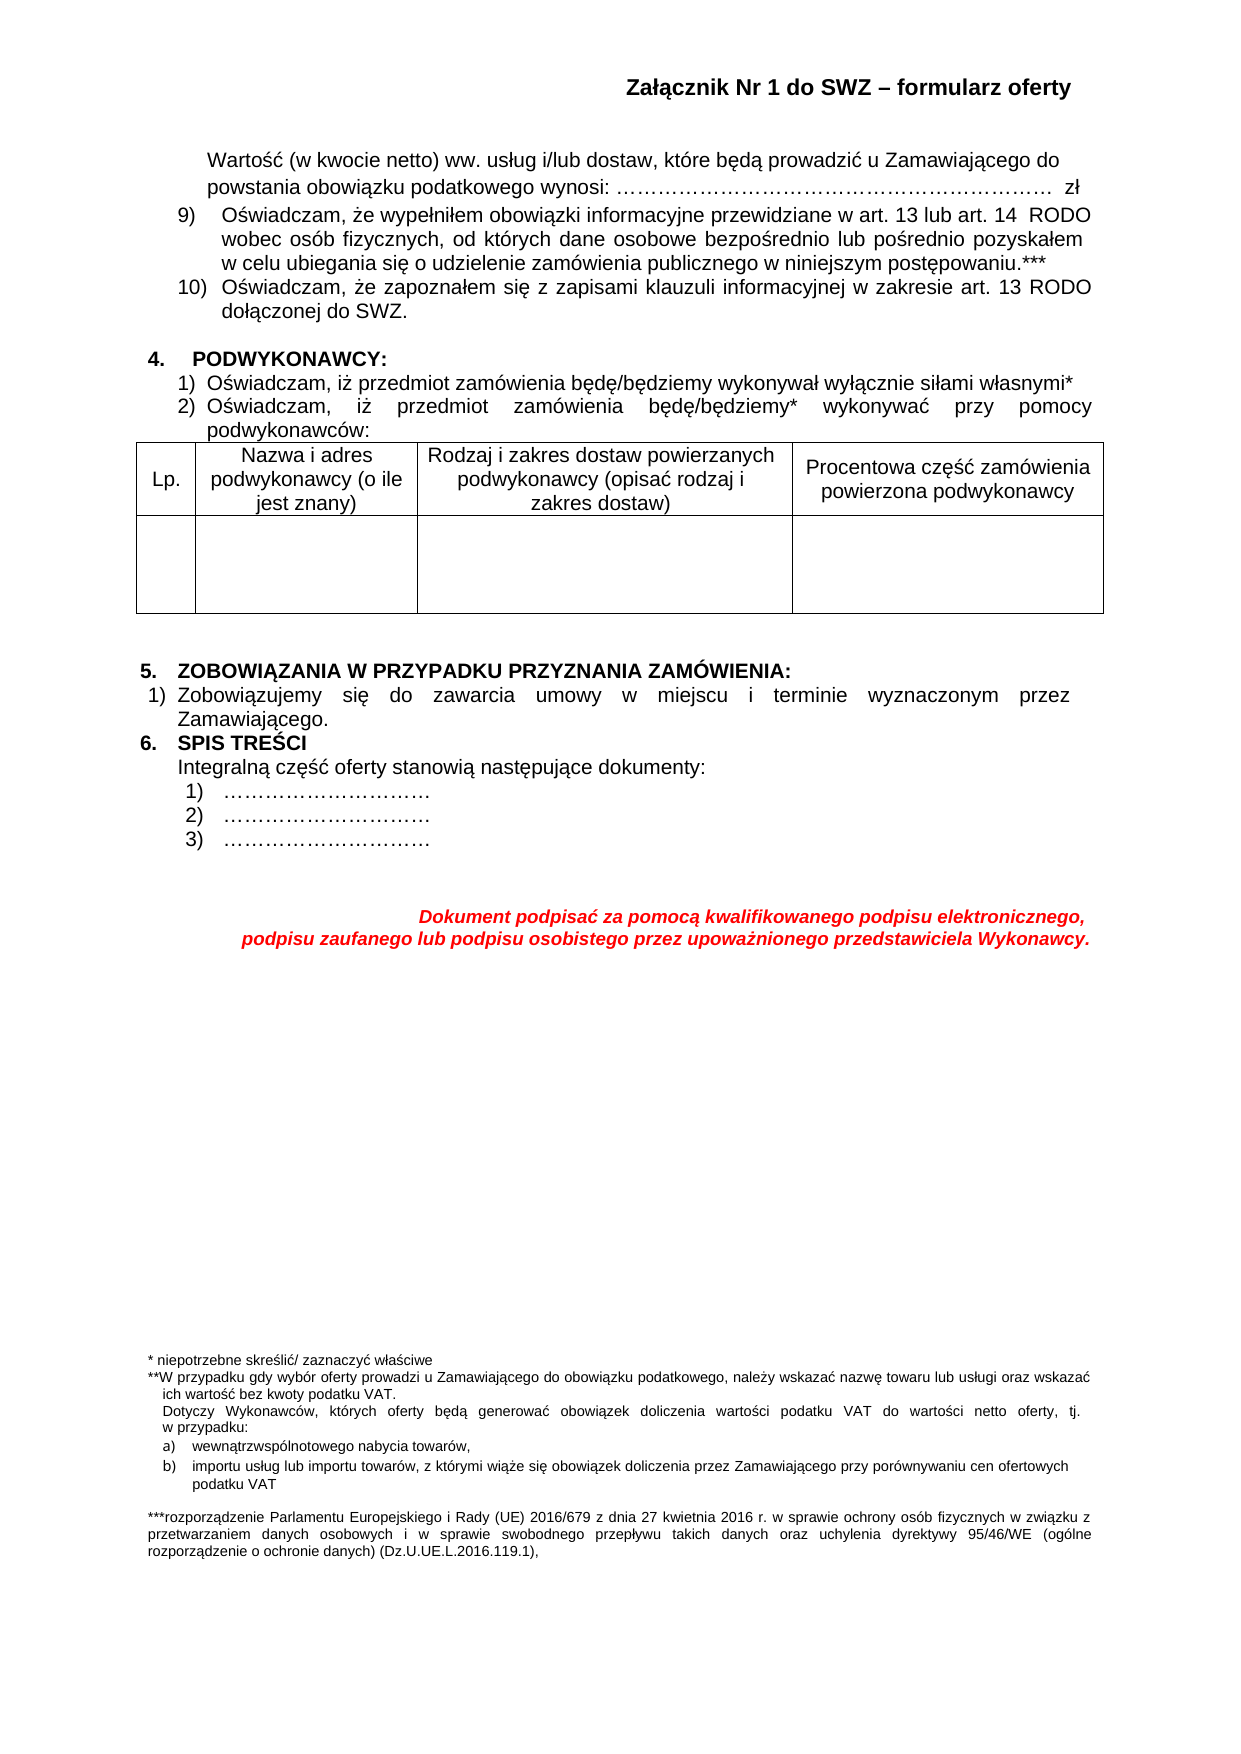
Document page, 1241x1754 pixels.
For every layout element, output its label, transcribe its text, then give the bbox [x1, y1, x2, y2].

list Oświadczam, że wypełniłem obowiązki informacyjne przewidziane w art. 13 lub art. 14 RODO wobec osób fizycznych, od których dane osobowe bezpośrednio lub pośrednio pozyskałem w celu ubiegania się o udzielenie zamówienia publicznego w niniejszym postępowaniu.*** [177, 203, 1093, 274]
list SPIS TREŚCI [140, 731, 1071, 754]
list importu usług lub importu towarów, z którymi wiąże się obowiązek doliczenia przez Zamawiającego przy porównywaniu cen ofertowych podatku VAT [162, 1456, 1071, 1492]
table_cell [137, 516, 195, 613]
text Wartość (w kwocie netto) ww. usług i/lub dostaw, które będą prowadzić u Zamawiającego do powstania obowiązku podatkowego wynosi: ……………………………………………………… zł [207, 148, 1093, 199]
table_cell [418, 516, 792, 613]
text Dokument podpisać za pomocą kwalifikowanego podpisu elektronicznego, podpisu zaufanego lub podpisu osobistego przez upoważnionego przedstawiciela Wykonawcy. [148, 906, 1093, 949]
list Zobowiązujemy się do zawarcia umowy w miejscu i terminie wyznaczonym przez Zamawiającego. [148, 683, 1071, 731]
text Dotyczy Wykonawców, których oferty będą generować obowiązek doliczenia wartości podatku VAT do wartości netto oferty, tj. w przypadku: [148, 1402, 1093, 1436]
list ………………………… [185, 778, 1071, 802]
list Oświadczam, iż przedmiot zamówienia będę/będziemy* wykonywać przy pomocy podwykonawców: [177, 394, 1093, 442]
text ***rozporządzenie Parlamentu Europejskiego i Rady (UE) 2016/679 z dnia 27 kwietnia 2016 r. w sprawie ochrony osób fizycznych w związku z przetwarzaniem danych osobowych i w sprawie swobodnego przepływu takich danych oraz uchylenia dyrektywy 95/46/WE (ogólne rozporządzenie o ochronie danych) (Dz.U.UE.L.2016.119.1), [148, 1509, 1093, 1559]
list Oświadczam, iż przedmiot zamówienia będę/będziemy wykonywał wyłącznie siłami własnymi* [177, 370, 1093, 394]
list ZOBOWIĄZANIA W PRZYPADKU PRZYZNANIA ZAMÓWIENIA: [140, 659, 1071, 683]
text **W przypadku gdy wybór oferty prowadzi u Zamawiającego do obowiązku podatkowego, należy wskazać nazwę towaru lub usługi oraz wskazać ich wartość bez kwoty podatku VAT. [148, 1369, 1093, 1402]
list Oświadczam, że zapoznałem się z zapisami klauzuli informacyjnej w zakresie art. 13 RODO dołączonej do SWZ. [177, 274, 1093, 322]
table_cell [793, 516, 1103, 613]
list PODWYKONAWCY: [148, 346, 1071, 370]
table_cell [196, 516, 417, 613]
text Integralną część oferty stanowią następujące dokumenty: [177, 754, 1071, 778]
text * niepotrzebne skreślić/ zaznaczyć właściwe [148, 1352, 1093, 1369]
list ………………………… [185, 802, 1071, 826]
table_header Procentowa część zamówienia powierzona podwykonawcy [793, 443, 1103, 515]
table_header Rodzaj i zakres dostaw powierzanych podwykonawcy (opisać rodzaj i zakres dostaw) [418, 443, 792, 515]
table_header Nazwa i adres podwykonawcy (o ile jest znany) [196, 443, 417, 515]
list ………………………… [185, 826, 1071, 850]
table_header Lp. [137, 443, 195, 515]
list wewnątrzwspólnotowego nabycia towarów, [162, 1436, 1071, 1456]
